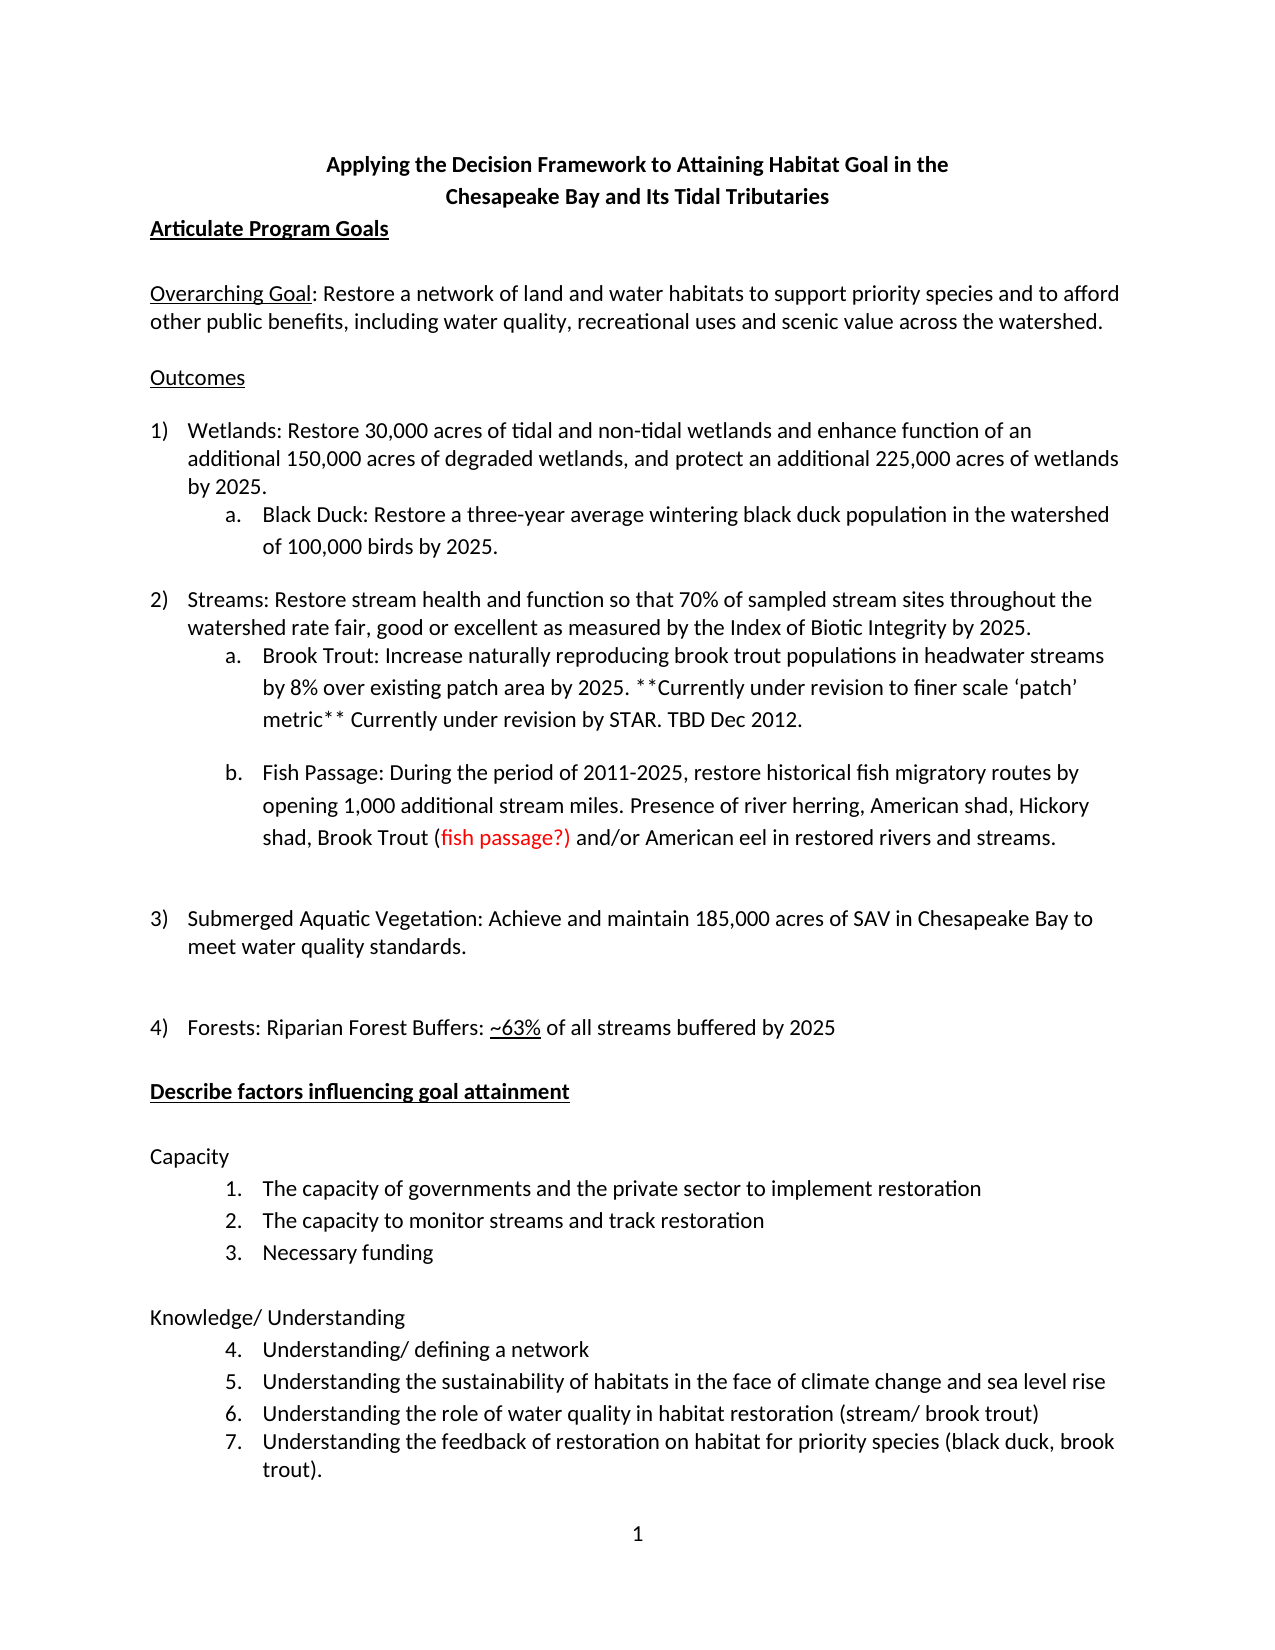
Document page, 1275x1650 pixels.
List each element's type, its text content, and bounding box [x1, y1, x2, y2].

text Articulate Program Goals [150, 214, 1125, 242]
list Forests: Riparian Forest Buffers: ~63% of all streams buffered by 2025 [150, 1013, 1125, 1041]
list Understanding the role of water quality in habitat restoration (stream/ brook trout) [225, 1399, 1125, 1427]
text Applying the Decision Framework to Attaining Habitat Goal in the [150, 150, 1125, 178]
list Brook Trout: Increase naturally reproducing brook trout populations in headwater streams by 8% over existing patch area by 2025. **Currently under revision to finer scale ‘patch’ metric** Currently under revision by STAR. TBD Dec 2012. [225, 641, 1125, 733]
list Black Duck: Restore a three-year average wintering black duck population in the watershed of 100,000 birds by 2025. [225, 500, 1125, 560]
text Outcomes [150, 363, 1125, 391]
list Necessary funding [225, 1238, 1125, 1266]
text Describe factors influencing goal attainment [150, 1077, 1125, 1105]
list Fish Passage: During the period of 2011-2025, restore historical fish migratory routes by opening 1,000 additional stream miles. Presence of river herring, American shad, Hickory shad, Brook Trout (fish passage?) and/or American eel in restored rivers and streams. [225, 758, 1125, 851]
list Streams: Restore stream health and function so that 70% of sampled stream sites throughout the watershed rate fair, good or excellent as measured by the Index of Biotic Integrity by 2025. [150, 585, 1125, 641]
list Understanding the sustainability of habitats in the face of climate change and sea level rise [225, 1367, 1125, 1395]
list Understanding the feedback of restoration on habitat for priority species (black duck, brook trout). [225, 1427, 1125, 1483]
list The capacity to monitor streams and track restoration [225, 1206, 1125, 1234]
list Understanding/ defining a network [225, 1335, 1125, 1363]
text Capacity [150, 1142, 1125, 1170]
list Wetlands: Restore 30,000 acres of tidal and non-tidal wetlands and enhance function of an additional 150,000 acres of degraded wetlands, and protect an additional 225,000 acres of wetlands by 2025. [150, 416, 1125, 500]
text Knowledge/ Understanding [150, 1303, 1125, 1331]
text Chesapeake Bay and Its Tidal Tributaries [150, 182, 1125, 210]
list The capacity of governments and the private sector to implement restoration [225, 1174, 1125, 1202]
list Submerged Aquatic Vegetation: Achieve and maintain 185,000 acres of SAV in Chesapeake Bay to meet water quality standards. [150, 904, 1125, 960]
text Overarching Goal: Restore a network of land and water habitats to support priority species and to afford other public benefits, including water quality, recreational uses and scenic value across the watershed. [150, 279, 1125, 335]
